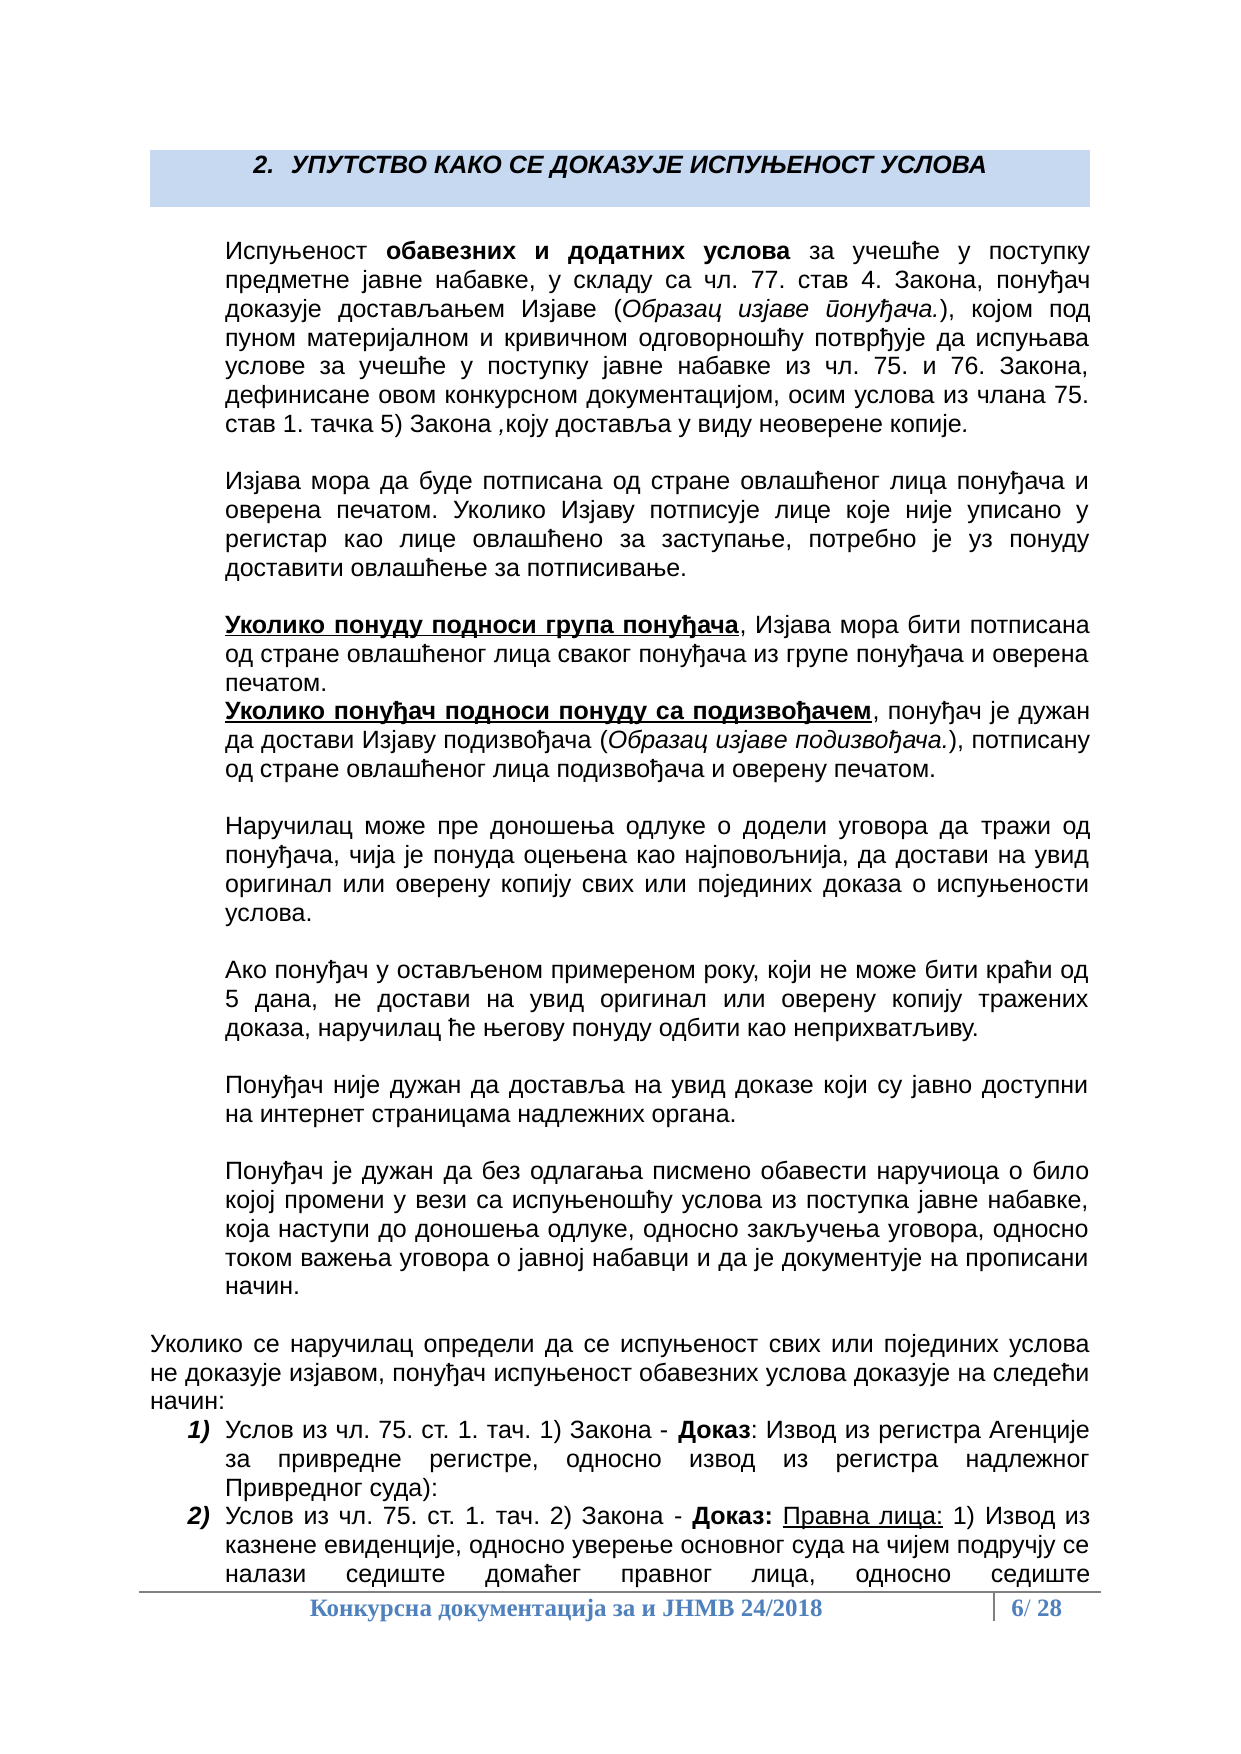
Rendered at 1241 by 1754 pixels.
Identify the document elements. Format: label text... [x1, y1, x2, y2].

list Наручилац може пре доношења одлуке о додели уговора да тражи од понуђача, чија је понуда оцењена као најповољнија, да достави на увид оригинал или оверену копију свих или појединих доказа о испуњености услова. [225, 811, 1090, 926]
list Понуђач је дужан да без одлагања писмено обавести наручиоца о било којој промени у вези са испуњеношћу услова из поступка јавне набавке, која наступи до доношења одлуке, односно закључења уговора, односно током важења уговора о јавној набавци и да је документује на прописани начин. [225, 1156, 1090, 1300]
list Понуђач није дужан да доставља на увид доказе који су јавно доступни на интернет страницама надлежних органа. [225, 1070, 1090, 1127]
list Услов из чл. 75. ст. 1. тач. 1) Закона - Доказ: Извод из регистра Агенције за привредне регистре, односно извод из регистра надлежног Привредног суда): [187, 1415, 1090, 1501]
list Уколико понуђач подноси понуду са подизвођачем, понуђач је дужан да достави Изјаву подизвођача (Образац изјаве подизвођача.), потписану од стране овлашћеног лица подизвођача и оверену печатом. [225, 696, 1090, 782]
list Уколико понуду подноси група понуђача, Изјава мора бити потписана од стране овлашћеног лица сваког понуђача из групе понуђача и оверена печатом. [225, 610, 1090, 696]
list Изјава мора да буде потписана од стране овлашћеног лица понуђача и оверена печатом. Уколико Изјаву потписује лице које није уписано у регистар као лице овлашћено за заступање, потребно је уз понуду доставити овлашћење за потписивање. [225, 466, 1090, 581]
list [187, 1501, 1090, 1587]
list Уколико се наручилац определи да се испуњеност свих или појединих услова не доказује изјавом, понуђач испуњеност обавезних услова доказује на следећи начин: [150, 1329, 1090, 1415]
list Испуњеност обавезних и додатних услова за учешће у поступку предметне јавне набавке, у складу са чл. 77. став 4. Закона, понуђач доказује достављањем Изјаве (Образац изјаве понуђача.), којом под пуном материјалном и кривичном одговорношћу потврђује да испуњава услове за учешће у поступку јавне набавке из чл. 75. и 76. Закона, дефинисане овом конкурсном документацијом, осим услова из члана 75. став 1. тачка 5) Закона ,коју доставља у виду неоверене копије. [225, 236, 1090, 437]
list УПУТСТВО КАКО СЕ ДОКАЗУЈЕ ИСПУЊЕНОСТ УСЛОВА [150, 150, 1090, 179]
list Ако понуђач у остављеном примереном року, који не може бити краћи од 5 дана, не достави на увид оригинал или оверену копију тражених доказа, наручилац ће његову понуду одбити као неприхватљиву. [225, 955, 1090, 1041]
